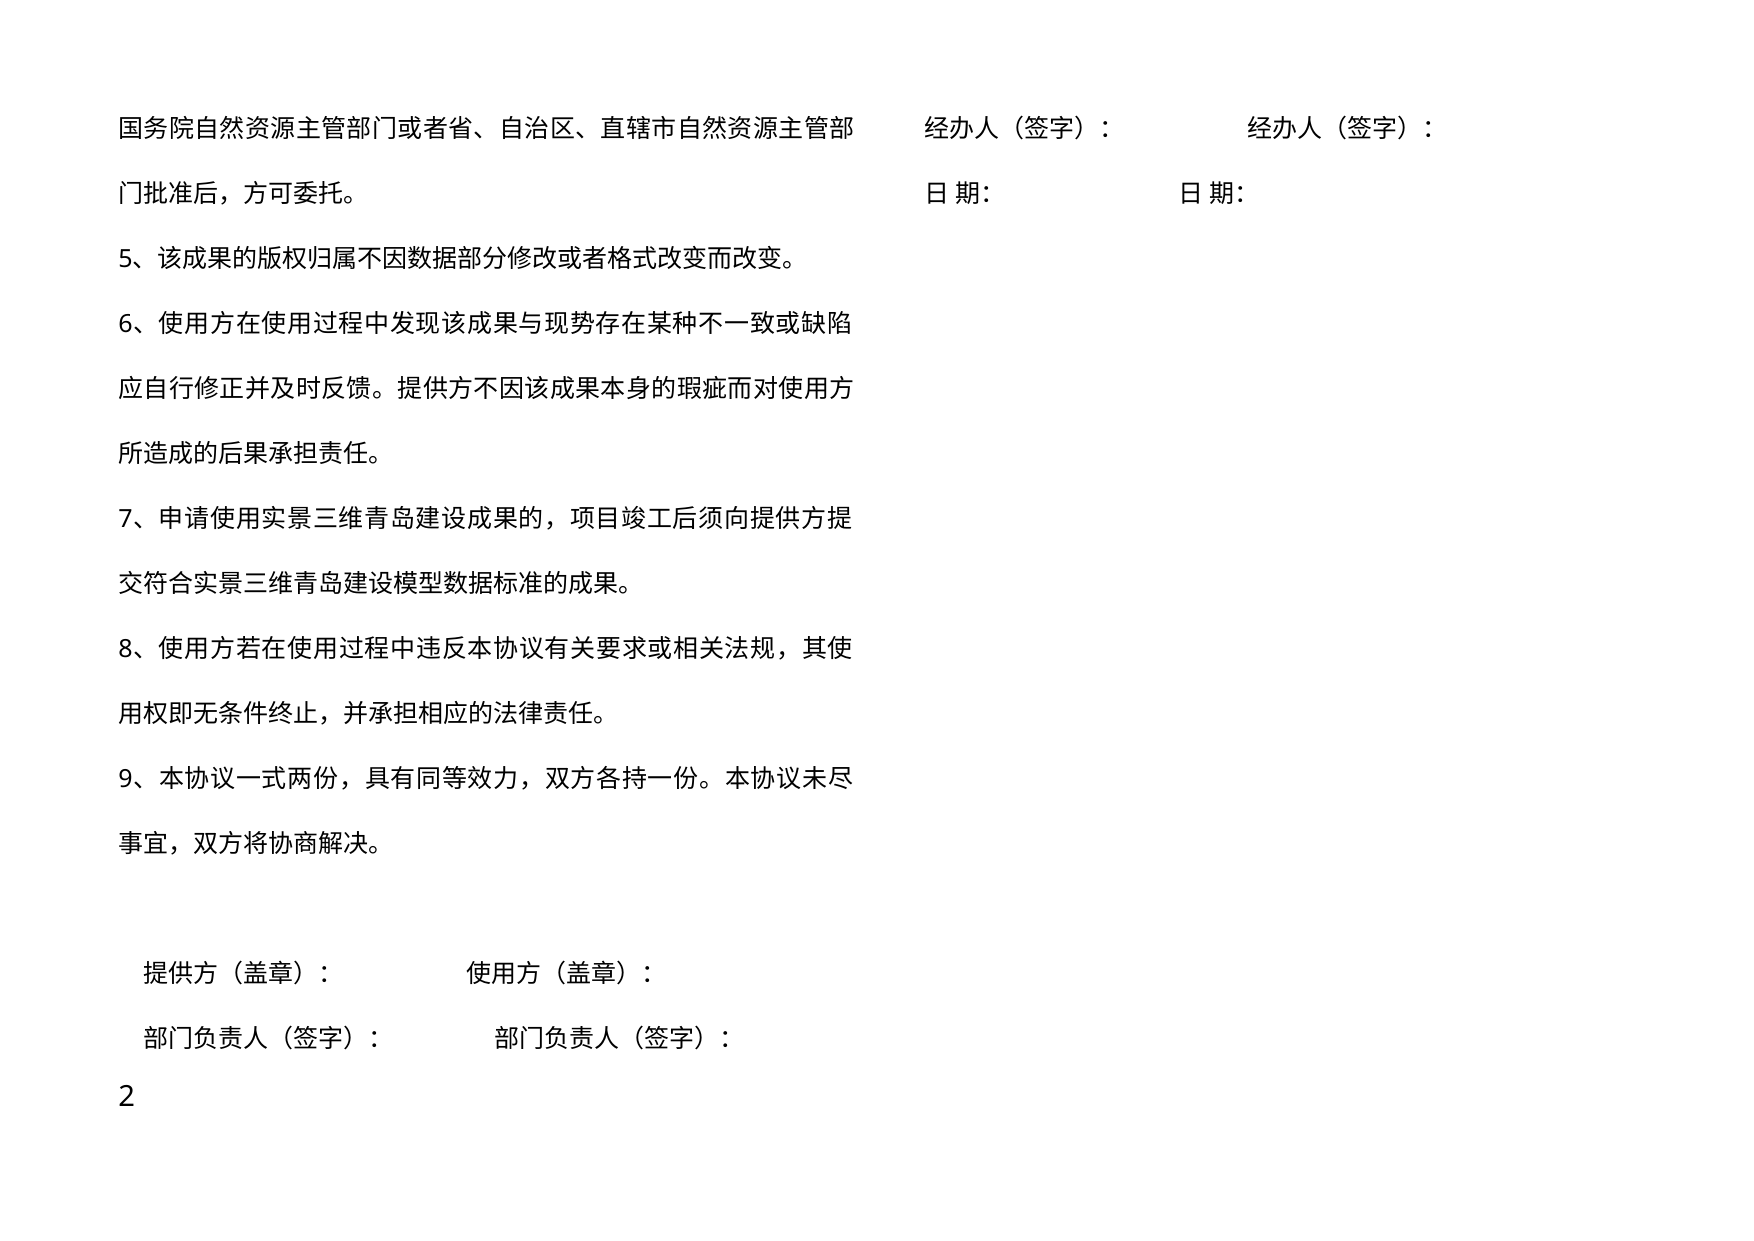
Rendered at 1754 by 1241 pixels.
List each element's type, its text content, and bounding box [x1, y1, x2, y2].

text 5、该成果的版权归属不因数据部分修改或者格式改变而改变。 [118, 224, 855, 289]
text 7、申请使用实景三维青岛建设成果的，项目竣工后须向提供方提交符合实景三维青岛建设模型数据标准的成果。 [118, 484, 855, 614]
text 提供方（盖章）： 使用方（盖章）： [118, 939, 855, 1004]
text 部门负责人（签字）： 部门负责人（签字）： [118, 1004, 855, 1069]
text 9、本协议一式两份，具有同等效力，双方各持一份。本协议未尽事宜，双方将协商解决。 [118, 744, 855, 874]
text 经办人（签字）： 经办人（签字）： [899, 94, 1636, 159]
text 日 期： 日 期： [899, 159, 1636, 224]
text 8、使用方若在使用过程中违反本协议有关要求或相关法规，其使用权即无条件终止，并承担相应的法律责任。 [118, 614, 855, 744]
text 6、使用方在使用过程中发现该成果与现势存在某种不一致或缺陷应自行修正并及时反馈。提供方不因该成果本身的瑕疵而对使用方所造成的后果承担责任。 [118, 289, 855, 484]
